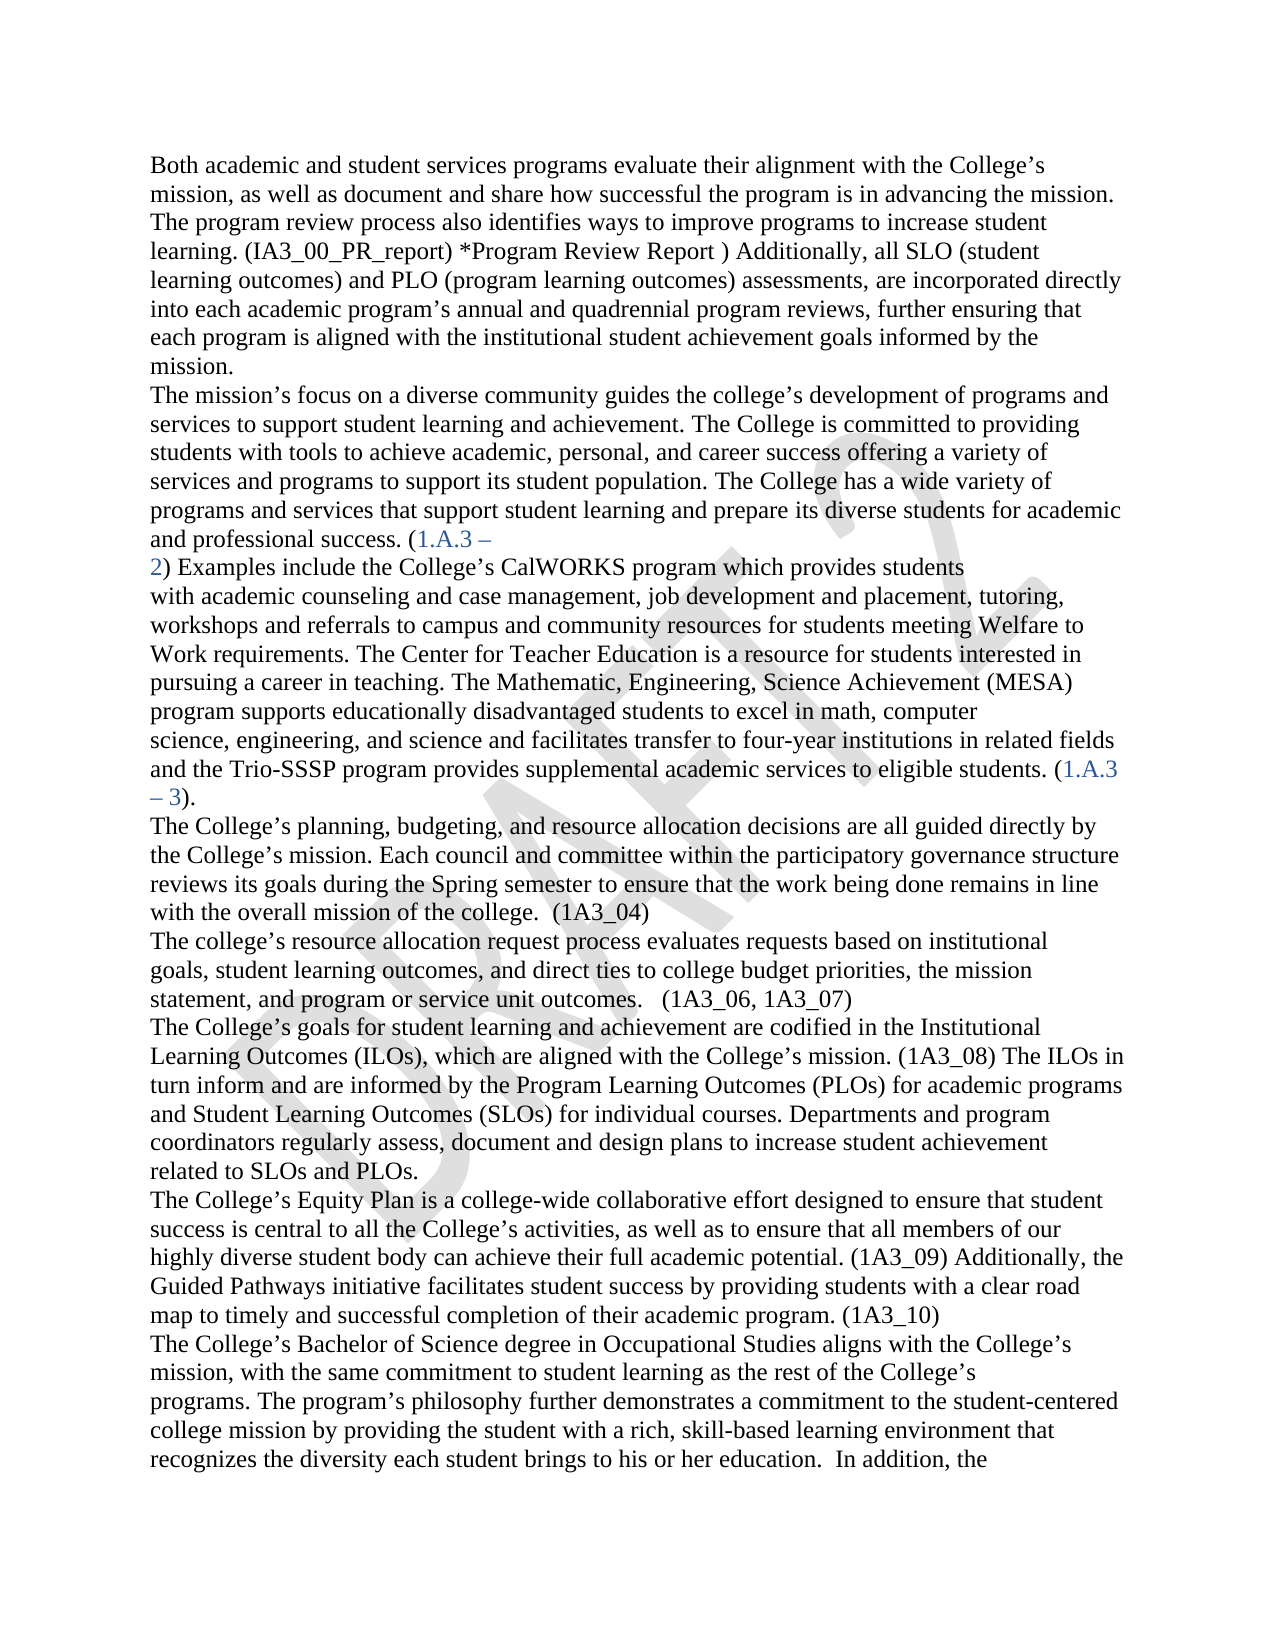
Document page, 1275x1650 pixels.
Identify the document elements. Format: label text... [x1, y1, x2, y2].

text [150, 150, 1125, 380]
text The College’s planning, budgeting, and resource allocation decisions are all guided directly by the College’s mission. Each council and committee within the participatory governance structure reviews its goals during the Spring semester to ensure that the work being done remains in line with the overall mission of the college. (1A3_04) [150, 811, 1125, 926]
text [150, 1329, 1125, 1472]
text The College’s goals for student learning and achievement are codified in the Institutional Learning Outcomes (ILOs), which are aligned with the College’s mission. (1A3_08) The ILOs in turn inform and are informed by the Program Learning Outcomes (PLOs) for academic programs and Student Learning Outcomes (SLOs) for individual courses. Departments and program coordinators regularly assess, document and design plans to increase student achievement related to SLOs and PLOs. [150, 1012, 1125, 1185]
text The mission’s focus on a diverse community guides the college’s development of programs and services to support student learning and achievement. The College is committed to providing students with tools to achieve academic, personal, and career success offering a variety of services and programs to support its student population. The College has a wide variety of programs and services that support student learning and prepare its diverse students for academic and professional success. (1.A.3 – 2) Examples include the College’s CalWORKS program which provides students with academic counseling and case management, job development and placement, tutoring, workshops and referrals to campus and community resources for students meeting Welfare to Work requirements. The Center for Teacher Education is a resource for students interested in pursuing a career in teaching. The Mathematic, Engineering, Science Achievement (MESA) program supports educationally disadvantaged students to excel in math, computer science, engineering, and science and facilitates transfer to four-year institutions in related fields and the Trio-SSSP program provides supplemental academic services to eligible students. (1.A.3 – 3). [150, 380, 1125, 811]
text The College’s Equity Plan is a college-wide collaborative effort designed to ensure that student success is central to all the College’s activities, as well as to ensure that all members of our highly diverse student body can achieve their full academic potential. (1A3_09) Additionally, the Guided Pathways initiative facilitates student success by providing students with a clear road map to timely and successful completion of their academic program. (1A3_10) [150, 1185, 1125, 1329]
text The college’s resource allocation request process evaluates requests based on institutional goals, student learning outcomes, and direct ties to college budget priorities, the mission statement, and program or service unit outcomes. (1A3_06, 1A3_07) [150, 926, 1125, 1012]
